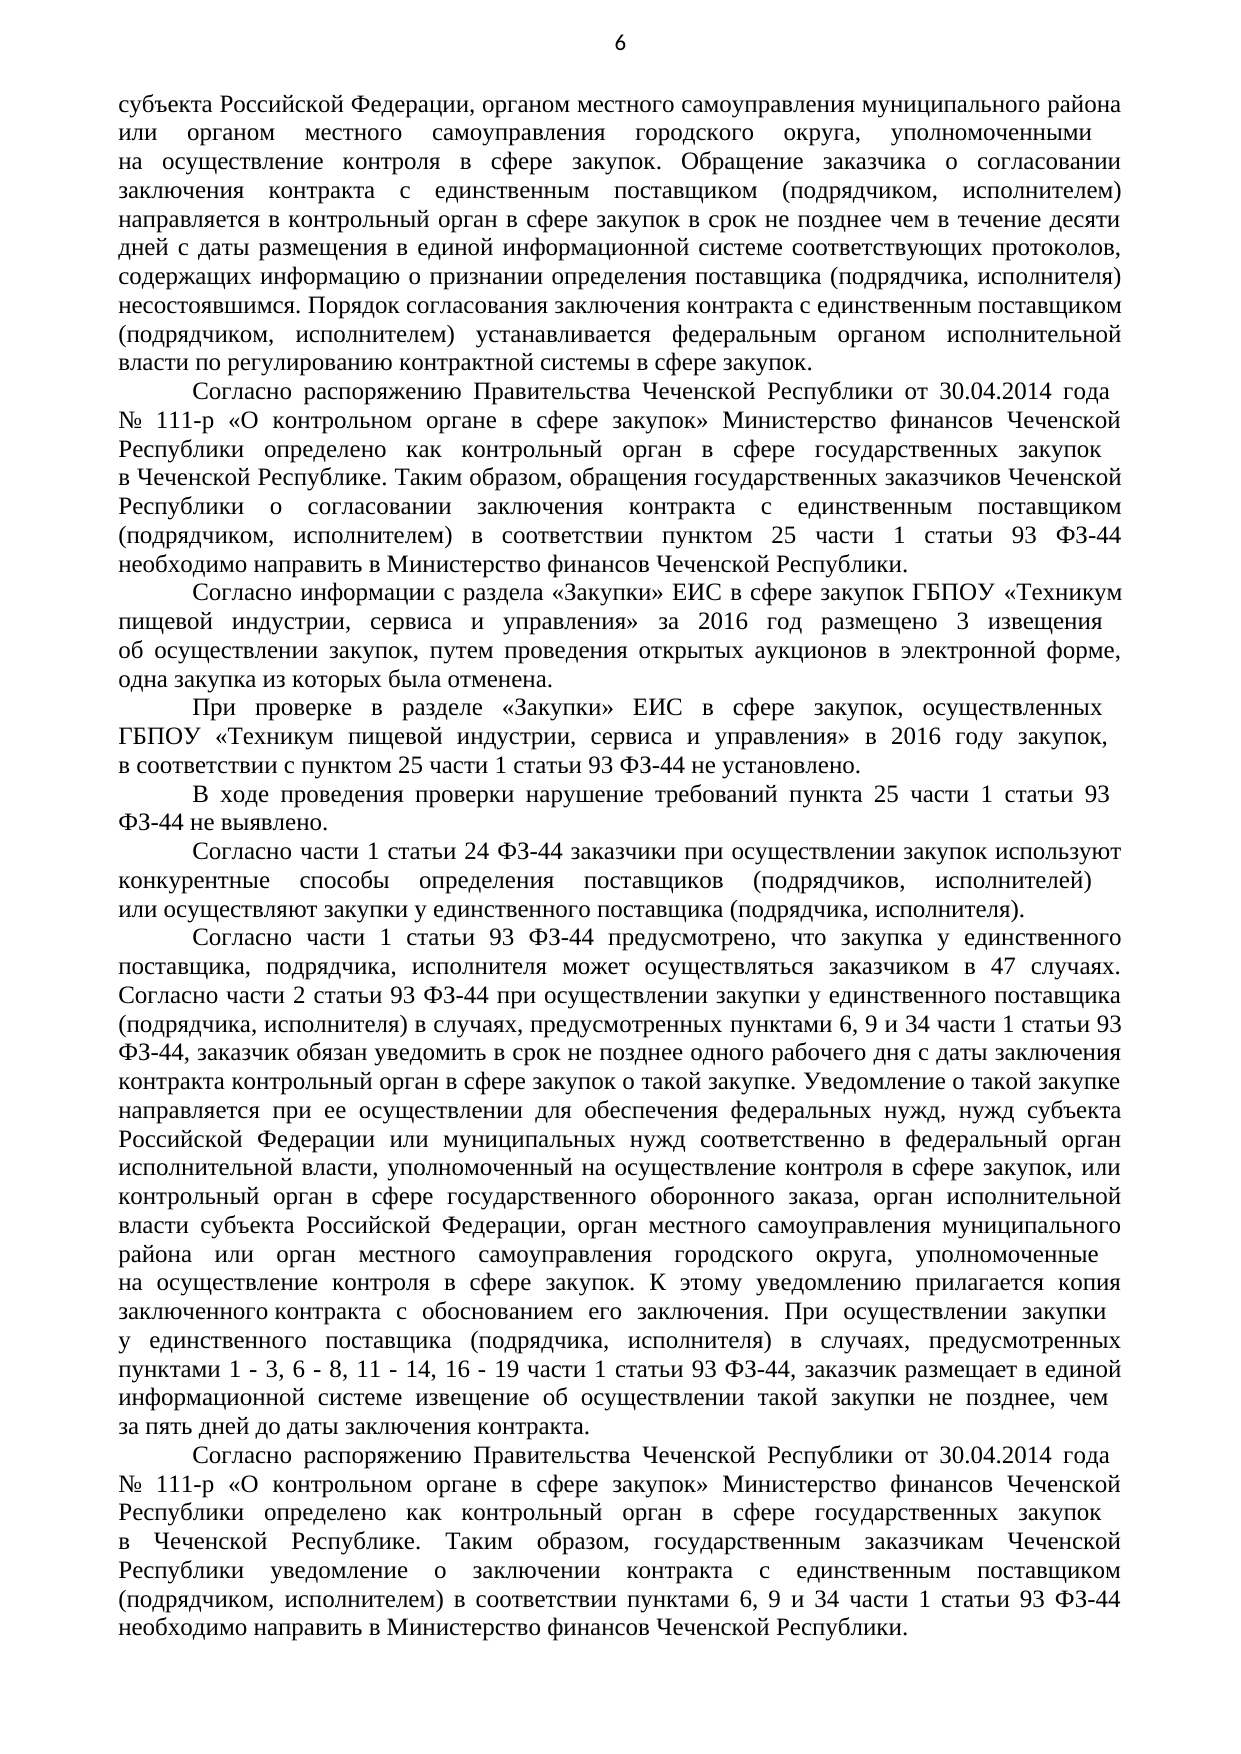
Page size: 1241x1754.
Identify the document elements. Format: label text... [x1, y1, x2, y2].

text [118, 89, 1122, 376]
text Согласно распоряжению Правительства Чеченской Республики от 30.04.2014 года № 111-р «О контрольном органе в сфере закупок» Министерство финансов Чеченской Республики определено как контрольный орган в сфере государственных закупок в Чеченской Республике. Таким образом, обращения государственных заказчиков Чеченской Республики о согласовании заключения контракта с единственным поставщиком (подрядчиком, исполнителем) в соответствии пунктом 25 части 1 статьи 93 ФЗ-44 необходимо направить в Министерство финансов Чеченской Республики. [118, 376, 1122, 577]
text В ходе проведения проверки нарушение требований пункта 25 части 1 статьи 93 ФЗ-44 не выявлено. [118, 779, 1122, 836]
text Согласно части 1 статьи 93 ФЗ-44 предусмотрено, что закупка у единственного поставщика, подрядчика, исполнителя может осуществляться заказчиком в 47 случаях. Согласно части 2 статьи 93 ФЗ-44 при осуществлении закупки у единственного поставщика (подрядчика, исполнителя) в случаях, предусмотренных пунктами 6, 9 и 34 части 1 статьи 93 ФЗ-44, заказчик обязан уведомить в срок не позднее одного рабочего дня с даты заключения контракта контрольный орган в сфере закупок о такой закупке. Уведомление о такой закупке направляется при ее осуществлении для обеспечения федеральных нужд, нужд субъекта Российской Федерации или муниципальных нужд соответственно в федеральный орган исполнительной власти, уполномоченный на осуществление контроля в сфере закупок, или контрольный орган в сфере государственного оборонного заказа, орган исполнительной власти субъекта Российской Федерации, орган местного самоуправления муниципального района или орган местного самоуправления городского округа, уполномоченные на осуществление контроля в сфере закупок. К этому уведомлению прилагается копия заключенного контракта с обоснованием его заключения. При осуществлении закупки у единственного поставщика (подрядчика, исполнителя) в случаях, предусмотренных пунктами 1 - 3, 6 - 8, 11 - 14, 16 - 19 части 1 статьи 93 ФЗ-44, заказчик размещает в единой информационной системе извещение об осуществлении такой закупки не позднее, чем за пять дней до даты заключения контракта. [118, 922, 1122, 1440]
text Согласно части 1 статьи 24 ФЗ-44 заказчики при осуществлении закупок используют конкурентные способы определения поставщиков (подрядчиков, исполнителей) или осуществляют закупки у единственного поставщика (подрядчика, исполнителя). [118, 836, 1122, 922]
text Согласно информации с раздела «Закупки» ЕИС в сфере закупок ГБПОУ «Техникум пищевой индустрии, сервиса и управления» за 2016 год размещено 3 извещения об осуществлении закупок, путем проведения открытых аукционов в электронной форме, одна закупка из которых была отменена. [118, 577, 1122, 692]
text При проверке в разделе «Закупки» ЕИС в сфере закупок, осуществленных ГБПОУ «Техникум пищевой индустрии, сервиса и управления» в 2016 году закупок, в соответствии с пунктом 25 части 1 статьи 93 ФЗ-44 не установлено. [118, 692, 1122, 779]
text Согласно распоряжению Правительства Чеченской Республики от 30.04.2014 года № 111-р «О контрольном органе в сфере закупок» Министерство финансов Чеченской Республики определено как контрольный орган в сфере государственных закупок в Чеченской Республике. Таким образом, государственным заказчикам Чеченской Республики уведомление о заключении контракта с единственным поставщиком (подрядчиком, исполнителем) в соответствии пунктами 6, 9 и 34 части 1 статьи 93 ФЗ-44 необходимо направить в Министерство финансов Чеченской Республики. [118, 1440, 1122, 1641]
